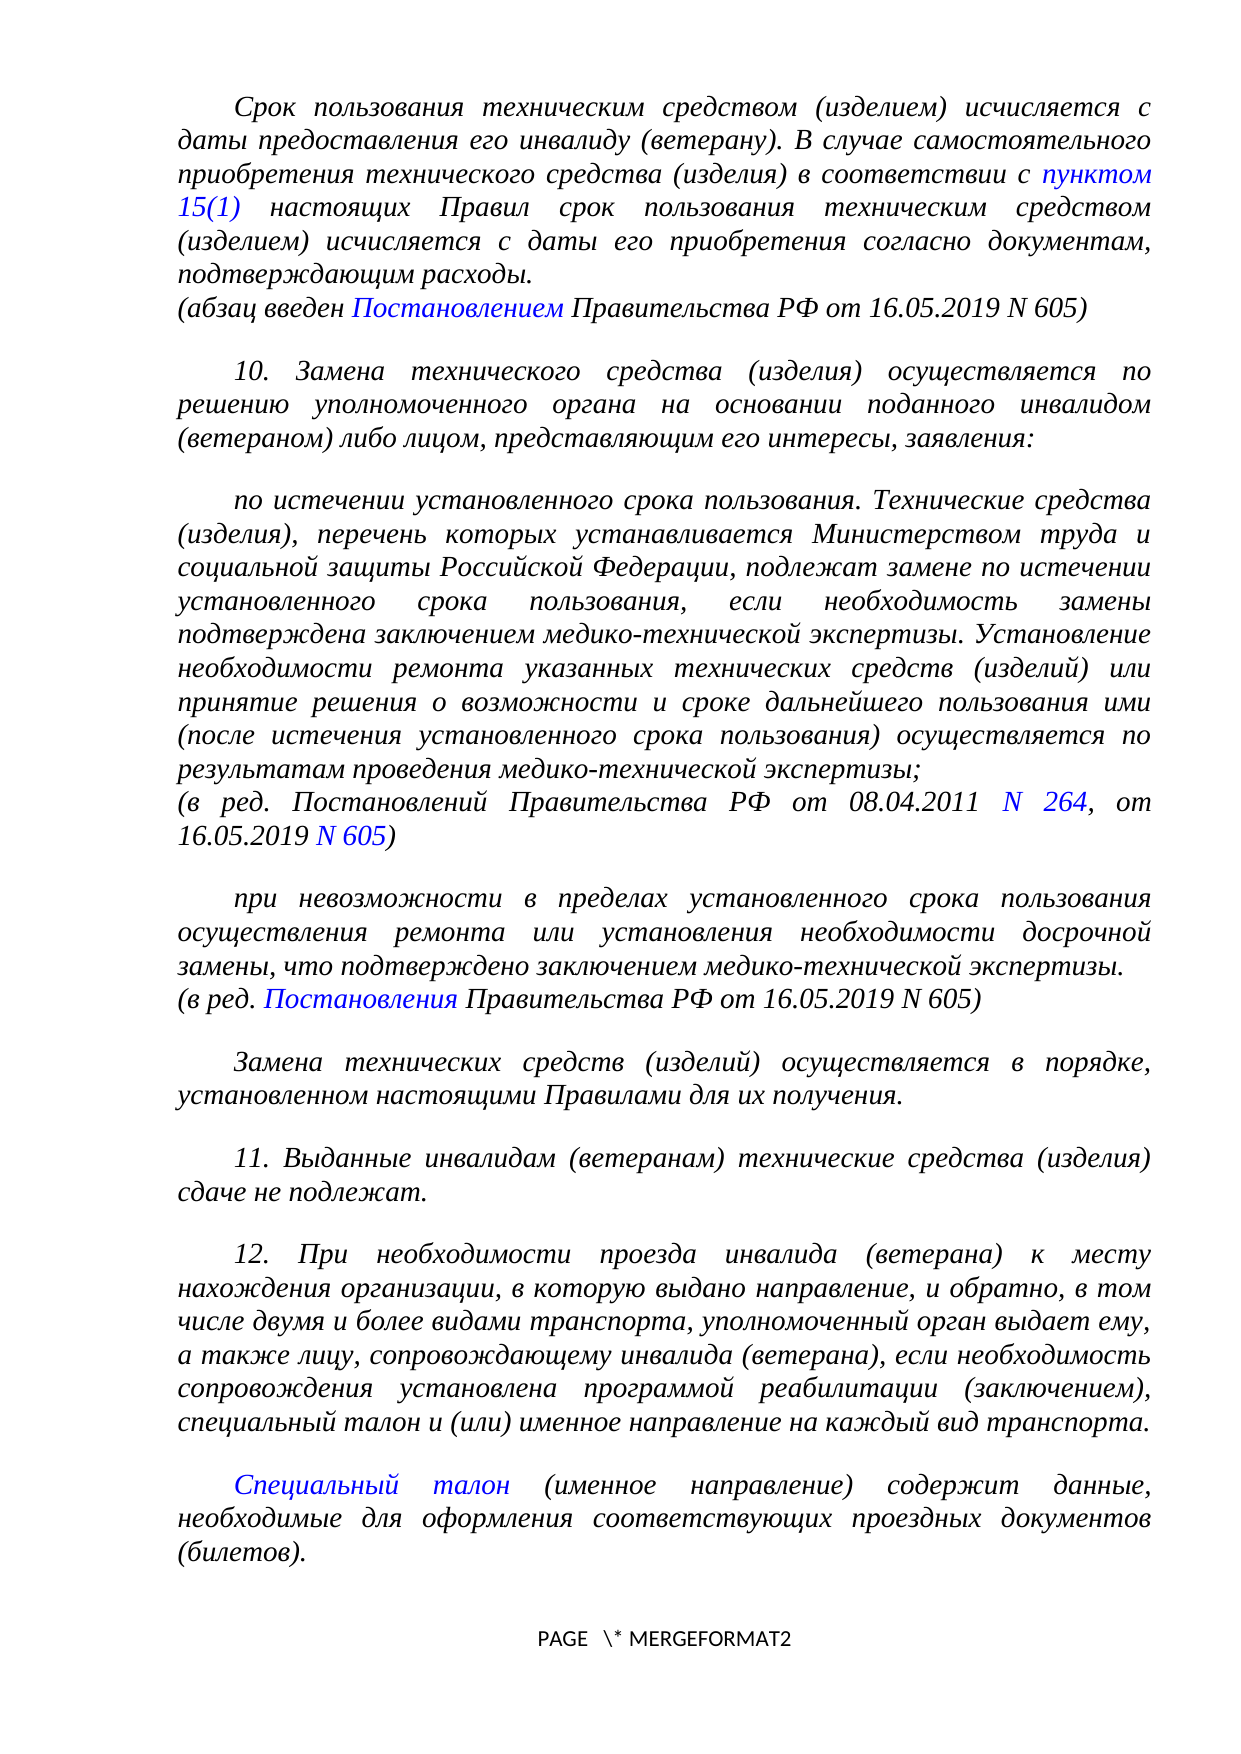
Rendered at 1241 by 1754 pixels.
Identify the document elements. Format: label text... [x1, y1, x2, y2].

text 11. Выданные инвалидам (ветеранам) технические средства (изделия) сдаче не подлежат. [177, 1140, 1152, 1207]
text 10. Замена технического средства (изделия) осуществляется по решению уполномоченного органа на основании поданного инвалидом (ветераном) либо лицом, представляющим его интересы, заявления: [177, 353, 1152, 453]
text при невозможности в пределах установленного срока пользования осуществления ремонта или установления необходимости досрочной замены, что подтверждено заключением медико-технической экспертизы. [177, 881, 1152, 981]
text (абзац введен Постановлением Правительства РФ от 16.05.2019 N 605) [177, 290, 1152, 323]
text Срок пользования техническим средством (изделием) исчисляется с даты предоставления его инвалиду (ветерану). В случае самостоятельного приобретения технического средства (изделия) в соответствии с пунктом 15(1) настоящих Правил срок пользования техническим средством (изделием) исчисляется с даты его приобретения согласно документам, подтверждающим расходы. [177, 89, 1152, 290]
text (в ред. Постановления Правительства РФ от 16.05.2019 N 605) [177, 981, 1152, 1015]
text Замена технических средств (изделий) осуществляется в порядке, установленном настоящими Правилами для их получения. [177, 1044, 1152, 1111]
text по истечении установленного срока пользования. Технические средства (изделия), перечень которых устанавливается Министерством труда и социальной защиты Российской Федерации, подлежат замене по истечении установленного срока пользования, если необходимость замены подтверждена заключением медико-технической экспертизы. Установление необходимости ремонта указанных технических средств (изделий) или принятие решения о возможности и сроке дальнейшего пользования ими (после истечения установленного срока пользования) осуществляется по результатам проведения медико-технической экспертизы; [177, 482, 1152, 784]
text Специальный талон (именное направление) содержит данные, необходимые для оформления соответствующих проездных документов (билетов). [177, 1467, 1152, 1567]
text (в ред. Постановлений Правительства РФ от 08.04.2011 N 264, от 16.05.2019 N 605) [177, 784, 1152, 851]
text 12. При необходимости проезда инвалида (ветерана) к месту нахождения организации, в которую выдано направление, и обратно, в том числе двумя и более видами транспорта, уполномоченный орган выдает ему, а также лицу, сопровождающему инвалида (ветерана), если необходимость сопровождения установлена программой реабилитации (заключением), специальный талон и (или) именное направление на каждый вид транспорта. [177, 1236, 1152, 1438]
